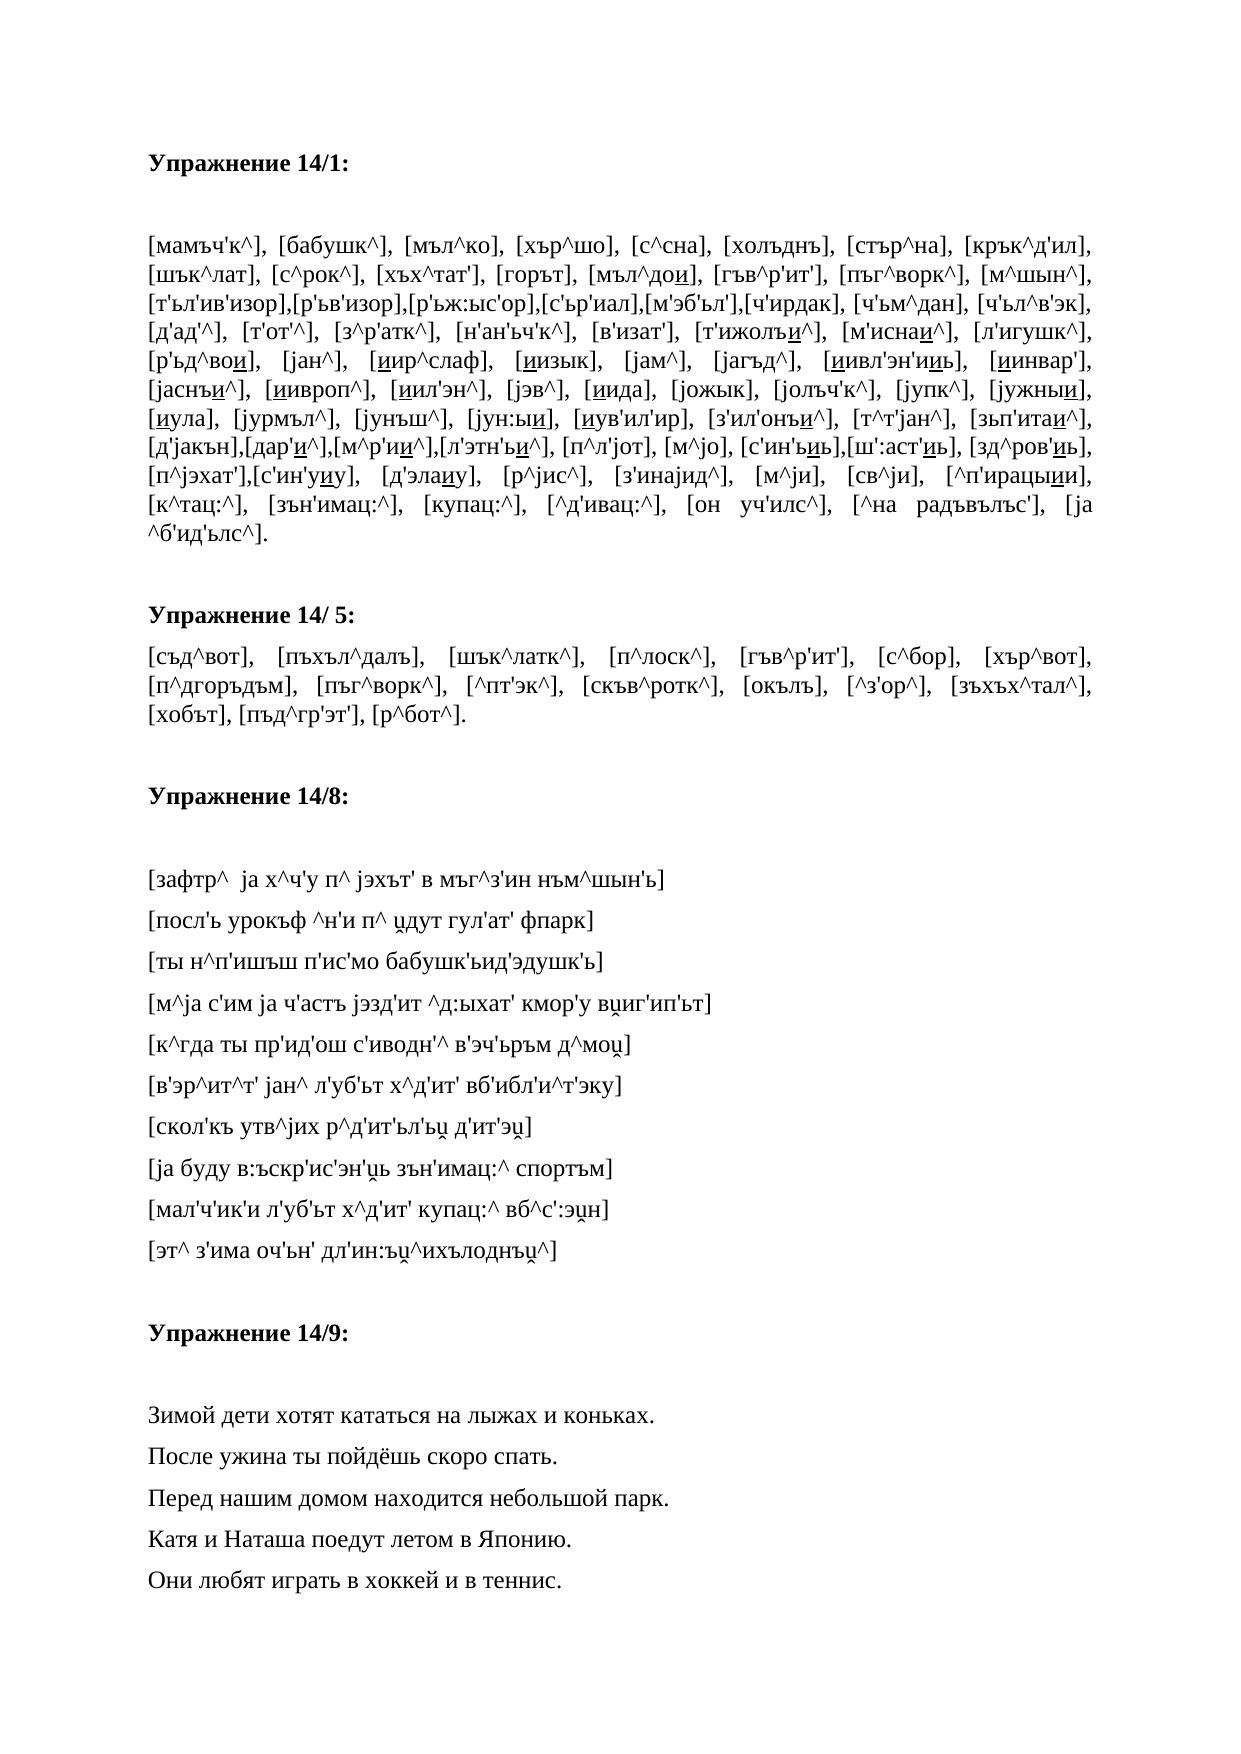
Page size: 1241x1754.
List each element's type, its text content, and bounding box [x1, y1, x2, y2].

text [скол'къ утв^jих р^д'ит'ьл'ьṷ д'ит'эṷ] [148, 1111, 1093, 1140]
text [зафтр^ jа х^ч'у п^ jэхът' в мъг^з'ин нъм^шын'ь] [148, 864, 1093, 893]
text Упражнение 14/1: [148, 148, 1093, 176]
text [мамъч'к^], [бабушк^], [мъл^ко], [хър^шо], [с^сна], [холъднъ], [стър^на], [крък^д'ил], [шък^лат], [с^рок^], [хъх^тат'], [горът], [мъл^дои], [гъв^р'ит'], [пъг^ворк^], [м^шын^], [т'ьл'ив'изор],[р'ьв'изор],[р'ьж:ыс'ор],[с'ьр'иал],[м'эб'ьл'],[ч'ирдак], [ч'ьм^дан], [ч'ьл^в'эк], [д'ад'^], [т'от'^], [з^р'атк^], [н'ан'ьч'к^], [в'изат'], [т'ижолъи^], [м'иснаи^], [л'игушк^], [р'ьд^вои], [jан^], [иир^слаф], [иизык], [jам^], [jагъд^], [иивл'эн'ииь], [иинвар'], [jаснъи^], [иивроп^], [иил'эн^], [jэв^], [иида], [jожык], [jолъч'к^], [jупк^], [jужныи], [иула], [jурмъл^], [jунъш^], [jун:ыи], [иув'ил'ир], [з'ил'онъи^], [т^т'jан^], [зьп'итаи^], [д'jакън],[дар'и^],[м^р'ии^],[л'этн'ьи^], [п^л'jот], [м^jо], [с'ин'ьиь],[ш':аст'иь], [зд^ров'иь], [п^jэхат'],[с'ин'уиу], [д'элаиу], [р^jис^], [з'инаjид^], [м^jи], [св^jи], [^п'ирацыии], [к^тац:^], [зън'имац:^], [купац:^], [^д'ивац:^], [он уч'илс^], [^на радъвълъс'], [jа ^б'ид'ьлс^]. [148, 230, 1093, 546]
text [jа буду в:ъскр'ис'эн'ṷь зън'имац:^ спортъм] [148, 1153, 1093, 1181]
text [эт^ з'има оч'ьн' дл'ин:ъṷ^ихълоднъṷ^] [148, 1235, 1093, 1264]
text Перед нашим домом находится небольшой парк. [148, 1483, 1093, 1511]
text Упражнение 14/9: [148, 1318, 1093, 1346]
text [ты н^п'ишъш п'ис'мо бабушк'ьид'эдушк'ь] [148, 946, 1093, 975]
text Катя и Наташа поедут летом в Японию. [148, 1524, 1093, 1553]
text [м^jа с'им jа ч'астъ jэзд'ит ^д:ыхат' кмор'у вṷиг'ип'ьт] [148, 988, 1093, 1016]
text Они любят играть в хоккей и в теннис. [148, 1565, 1093, 1594]
text Зимой дети хотят кататься на лыжах и коньках. [148, 1400, 1093, 1429]
text После ужина ты пойдёшь скоро спать. [148, 1441, 1093, 1470]
text [мал'ч'ик'и л'уб'ьт х^д'ит' купац:^ вб^с':эṷн] [148, 1194, 1093, 1223]
text [съд^вот], [пъхъл^далъ], [шък^латк^], [п^лоск^], [гъв^р'ит'], [с^бор], [хър^вот], [п^дгоръдъм], [пъг^ворк^], [^пт'эк^], [скъв^ротк^], [окълъ], [^з'ор^], [зъхъх^тал^], [хобът], [пъд^гр'эт'], [р^бот^]. [148, 641, 1093, 728]
text [посл'ь урокъф ^н'и п^ ṷдут гул'ат' фпарк] [148, 905, 1093, 934]
text Упражнение 14/ 5: [148, 600, 1093, 629]
text [к^гда ты пр'ид'ош с'иводн'^ в'эч'ьръм д^моṷ] [148, 1029, 1093, 1058]
text Упражнение 14/8: [148, 781, 1093, 810]
text [в'эр^ит^т' jан^ л'уб'ьт х^д'ит' вб'ибл'и^т'эку] [148, 1070, 1093, 1099]
